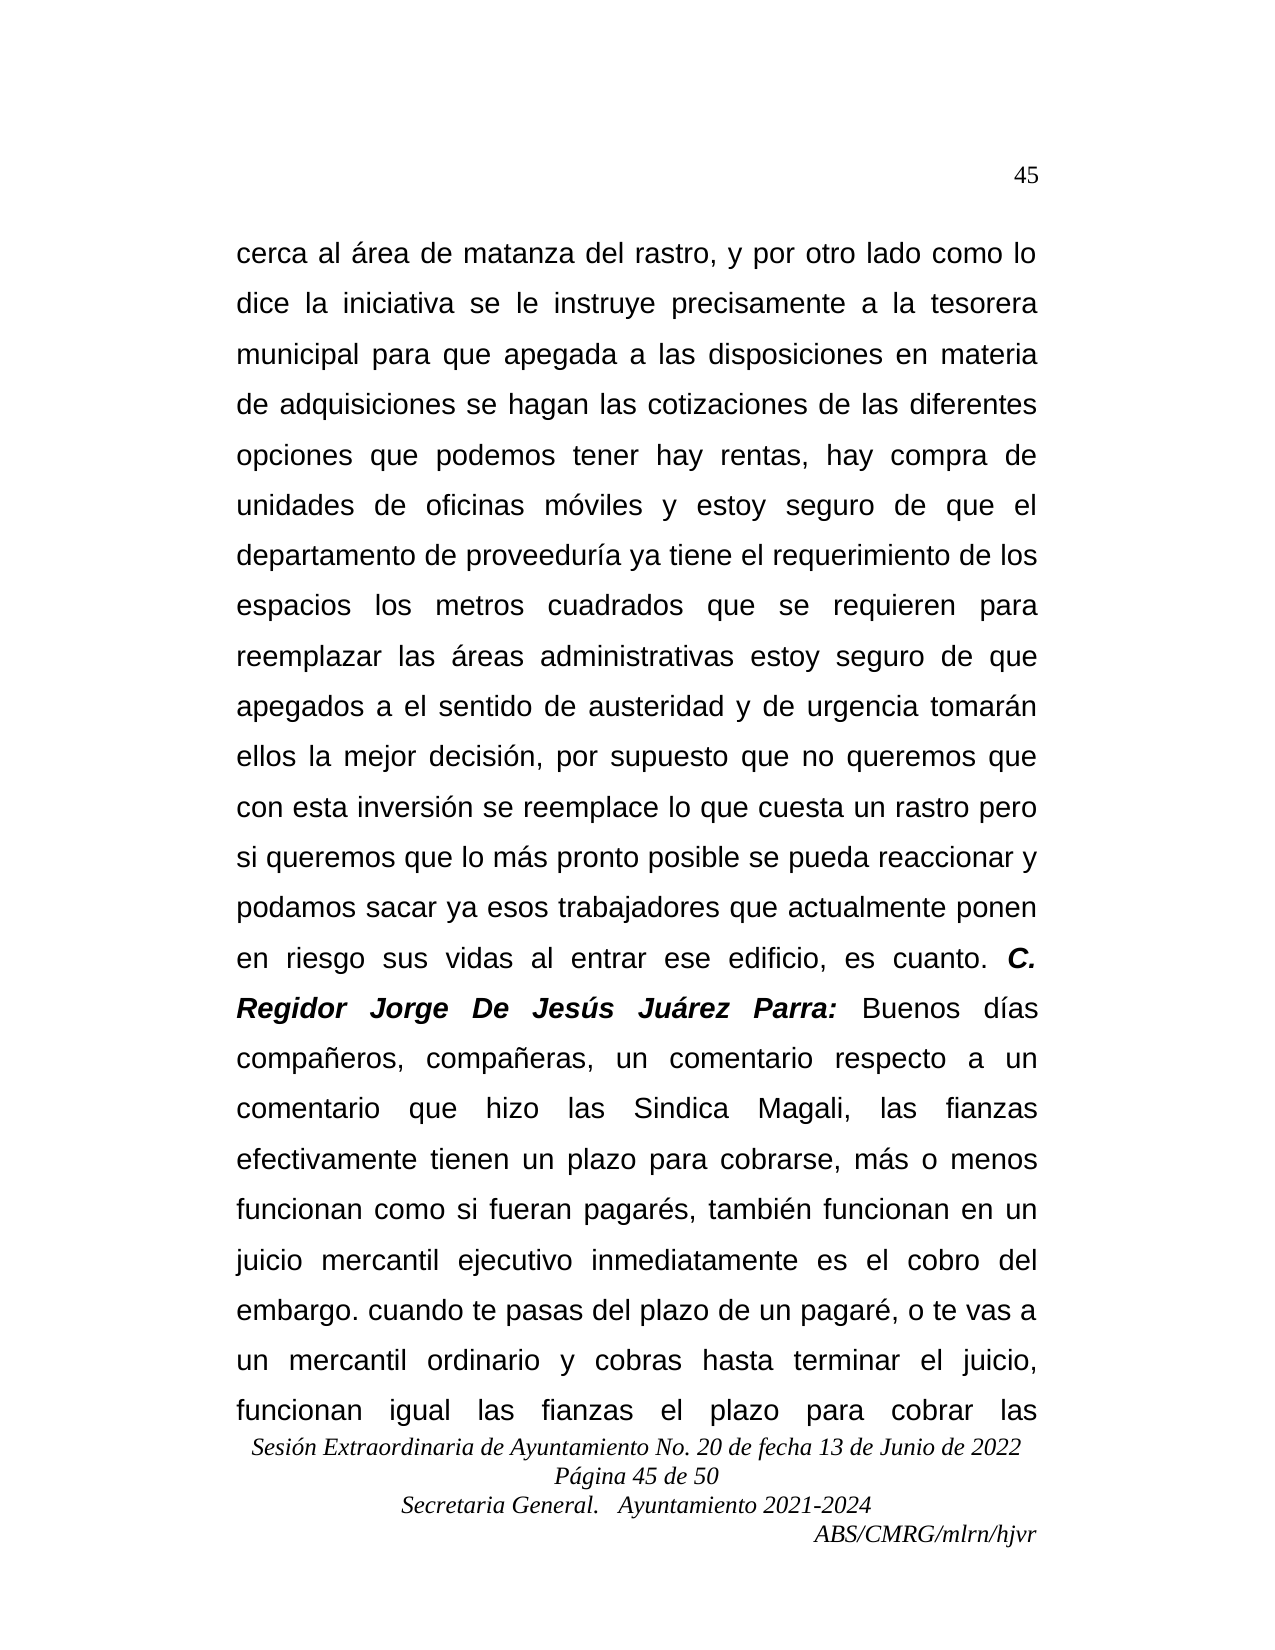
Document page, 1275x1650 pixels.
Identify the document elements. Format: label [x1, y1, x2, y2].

text [236, 236, 1039, 1427]
